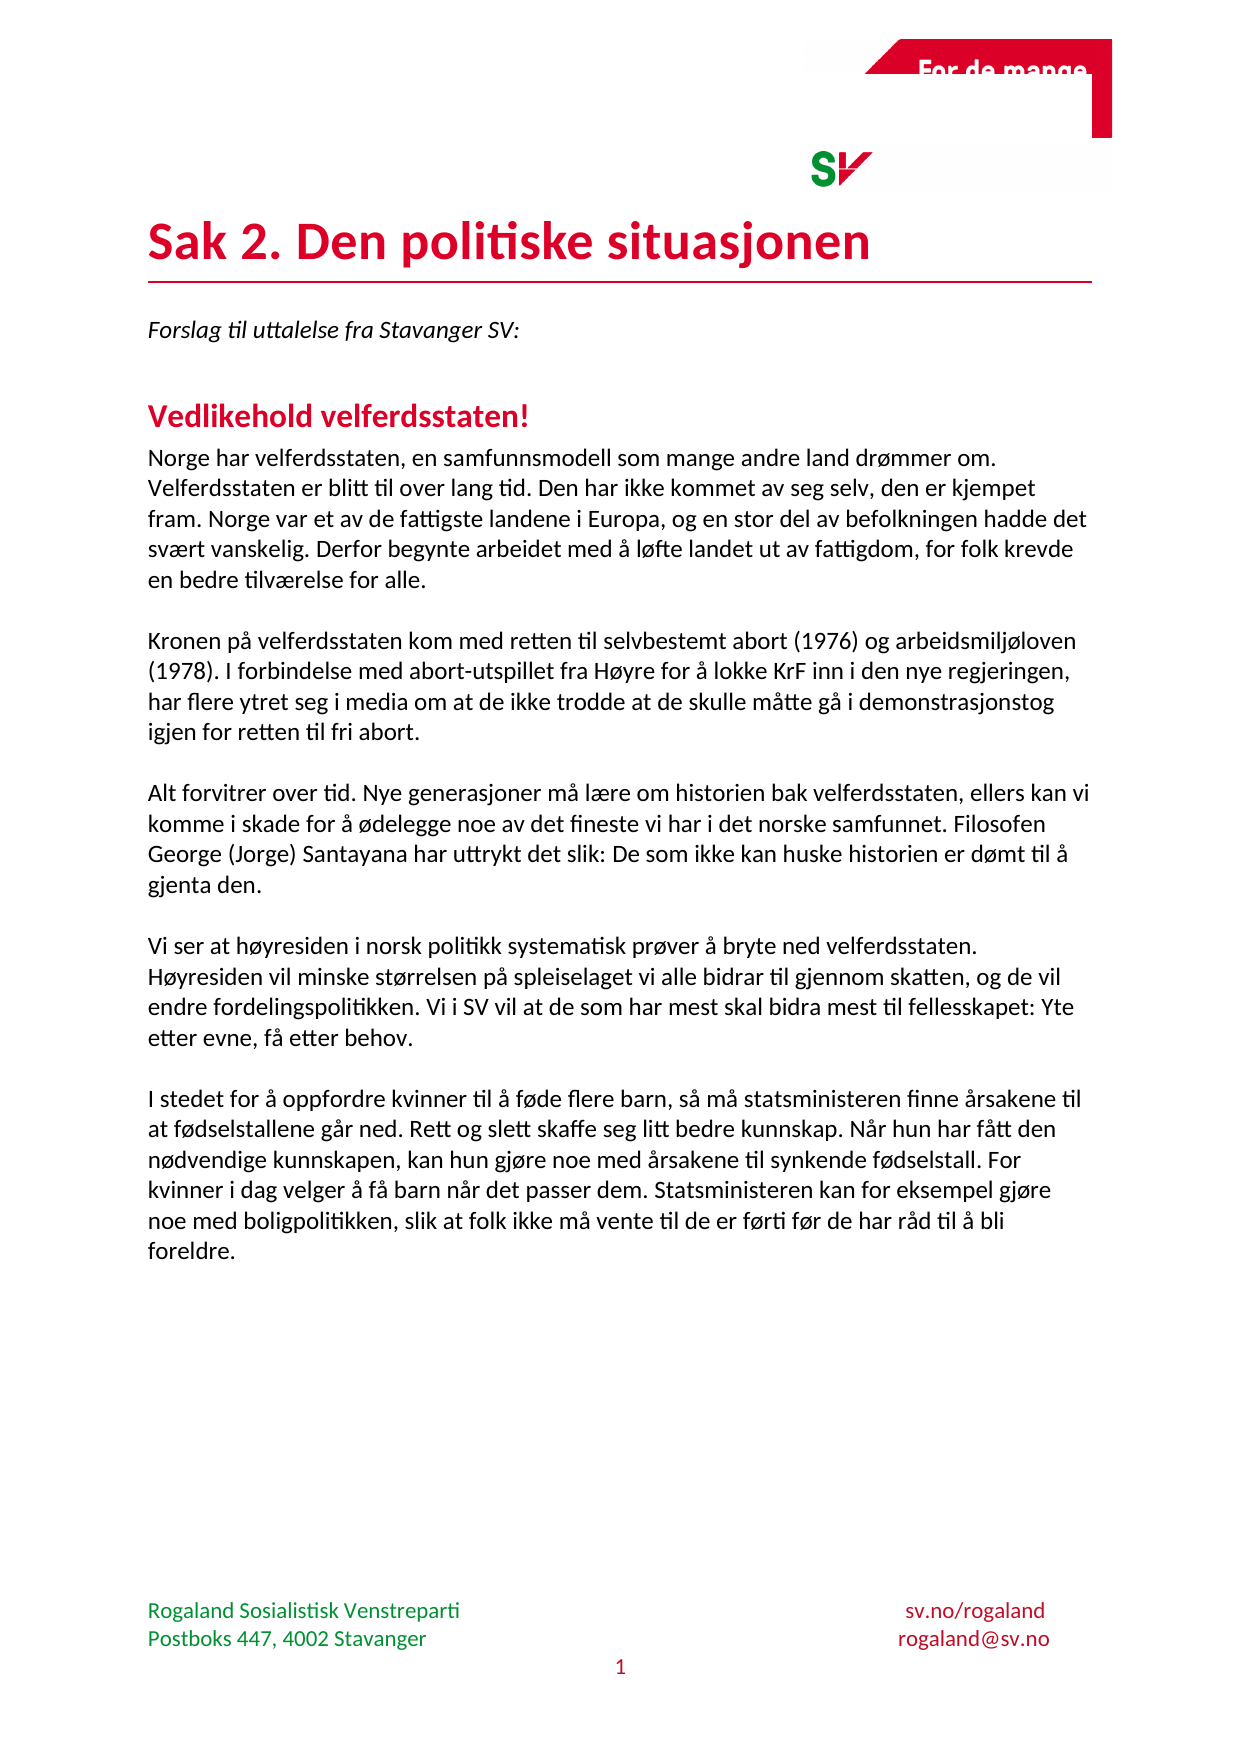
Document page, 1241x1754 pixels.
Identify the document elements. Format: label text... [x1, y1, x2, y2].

text Vi ser at høyresiden i norsk politikk systematisk prøver å bryte ned velferdsstaten. Høyresiden vil minske størrelsen på spleiselaget vi alle bidrar til gjennom skatten, og de vil endre fordelingspolitikken. Vi i SV vil at de som har mest skal bidra mest til fellesskapet: Yte etter evne, få etter behov. [148, 930, 1092, 1052]
text Kronen på velferdsstaten kom med retten til selvbestemt abort (1976) og arbeidsmiljøloven (1978). I forbindelse med abort-utspillet fra Høyre for å lokke KrF inn i den nye regjeringen, har flere ytret seg i media om at de ikke trodde at de skulle måtte gå i demonstrasjonstog igjen for retten til fri abort. [148, 625, 1092, 747]
text Forslag til uttalelse fra Stavanger SV: [148, 314, 1092, 345]
text Norge har velferdsstaten, en samfunnsmodell som mange andre land drømmer om. [148, 442, 1092, 472]
title Sak 2. Den politiske situasjonen [148, 207, 1092, 281]
text Velferdsstaten er blitt til over lang tid. Den har ikke kommet av seg selv, den er kjempet fram. Norge var et av de fattigste landene i Europa, og en stor del av befolkningen hadde det svært vanskelig. Derfor begynte arbeidet med å løfte landet ut av fattigdom, for folk krevde en bedre tilværelse for alle. [148, 472, 1092, 594]
text Alt forvitrer over tid. Nye generasjoner må lære om historien bak velferdsstaten, ellers kan vi komme i skade for å ødelegge noe av det fineste vi har i det norske samfunnet. Filosofen George (Jorge) Santayana har uttrykt det slik: De som ikke kan huske historien er dømt til å gjenta den. [148, 778, 1092, 900]
subtitle Vedlikehold velferdsstaten! [148, 395, 1092, 436]
picture [802, 39, 1113, 193]
text I stedet for å oppfordre kvinner til å føde flere barn, så må statsministeren finne årsakene til at fødselstallene går ned. Rett og slett skaffe seg litt bedre kunnskap. Når hun har fått den nødvendige kunnskapen, kan hun gjøre noe med årsakene til synkende fødselstall. For kvinner i dag velger å få barn når det passer dem. Statsministeren kan for eksempel gjøre noe med boligpolitikken, slik at folk ikke må vente til de er førti før de har råd til å bli foreldre. [148, 1083, 1092, 1266]
